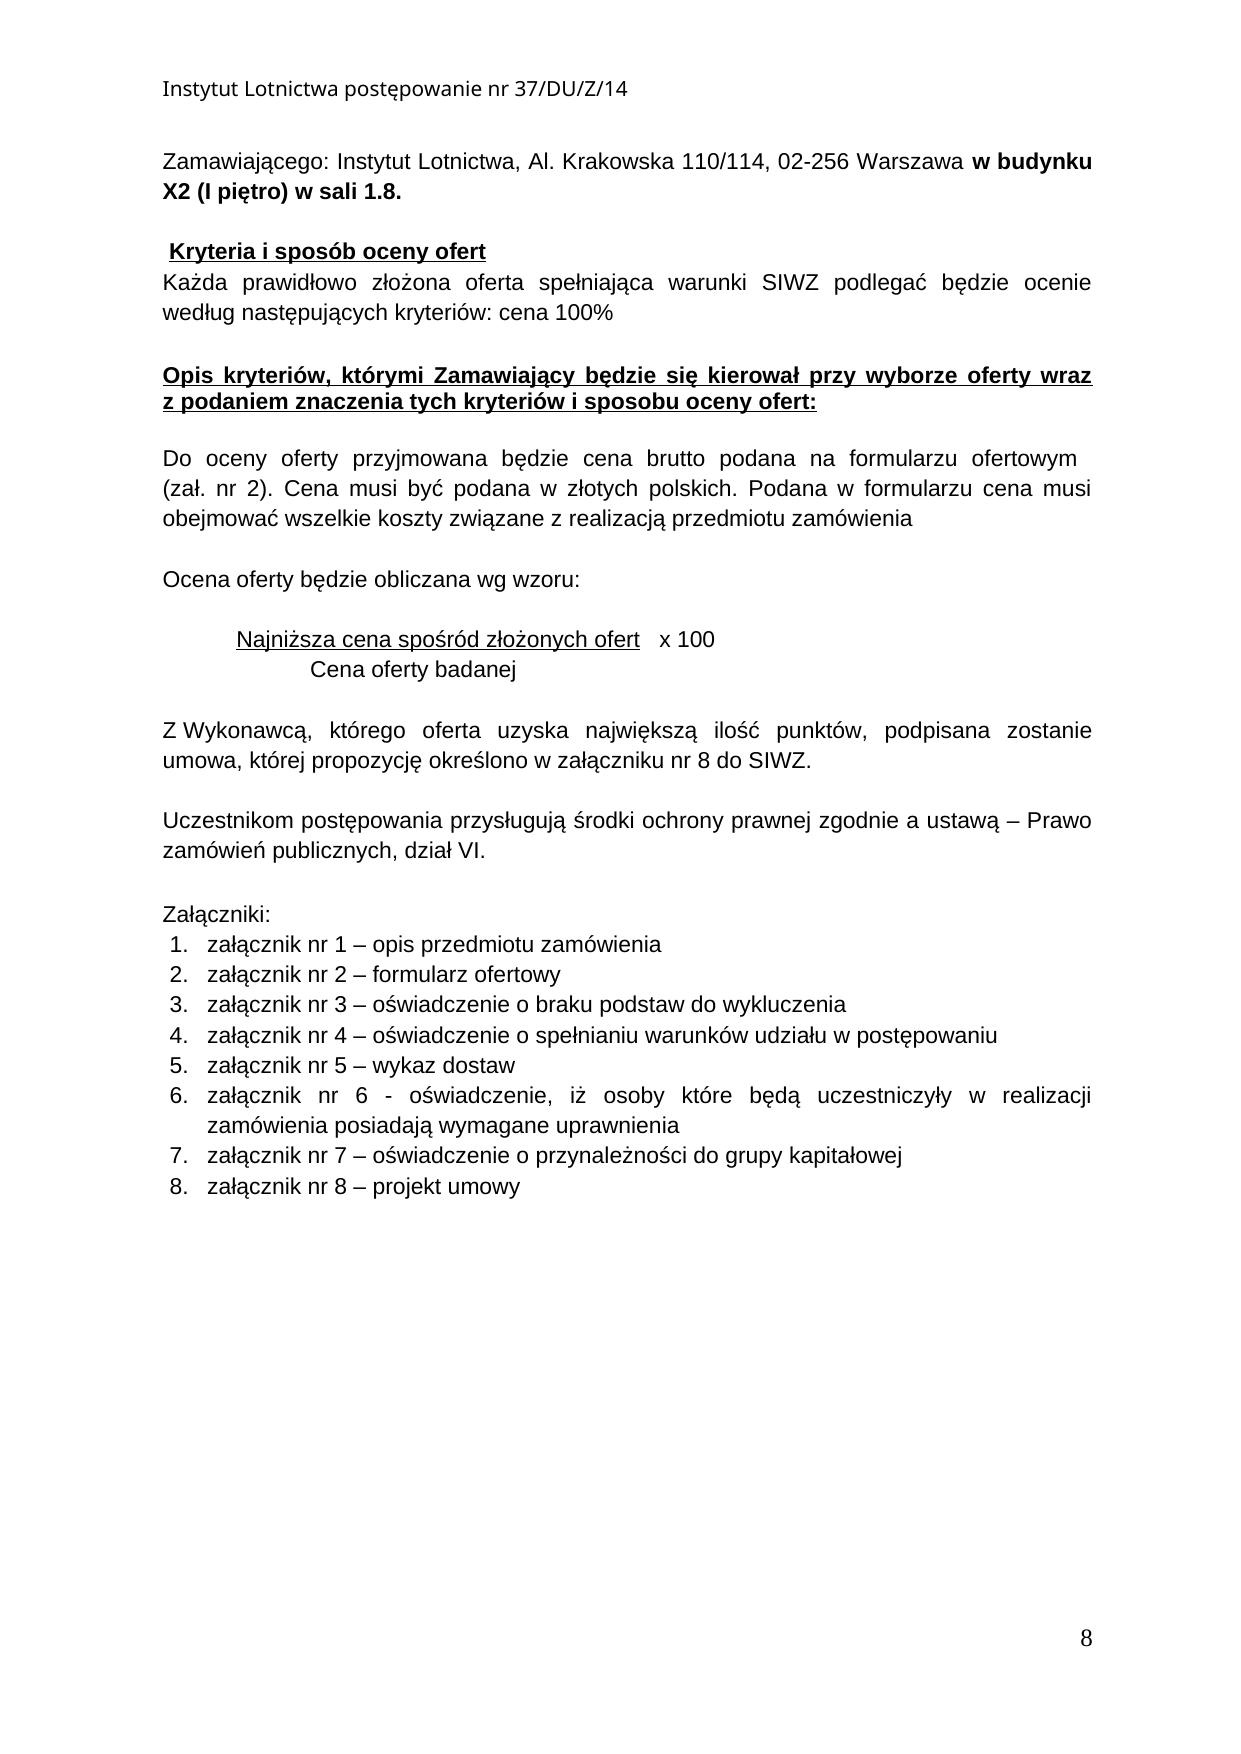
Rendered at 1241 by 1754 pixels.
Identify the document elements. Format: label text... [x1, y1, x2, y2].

list załącznik nr 5 – wykaz dostaw [169, 1052, 1093, 1078]
subtitle Najniższa cena spośród złożonych ofert x 100 [200, 626, 1093, 652]
subtitle Cena oferty badanej [236, 656, 1093, 683]
list załącznik nr 1 – opis przedmiotu zamówienia [169, 931, 1093, 957]
text Załączniki: [162, 901, 1093, 927]
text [162, 148, 1093, 204]
text Z Wykonawcą, którego oferta uzyska największą ilość punktów, podpisana zostanie umowa, której propozycję określono w załączniku nr 8 do SIWZ. [162, 717, 1093, 773]
text Każda prawidłowo złożona oferta spełniająca warunki SIWZ podlegać będzie ocenie według następujących kryteriów: cena 100% [162, 268, 1093, 325]
text Kryteria i sposób oceny ofert [162, 238, 1093, 264]
text Opis kryteriów, którymi Zamawiający będzie się kierował przy wyborze oferty wraz z podaniem znaczenia tych kryteriów i sposobu oceny ofert: [162, 362, 1093, 385]
list załącznik nr 2 – formularz ofertowy [169, 961, 1093, 987]
list załącznik nr 7 – oświadczenie o przynależności do grupy kapitałowej [169, 1142, 1093, 1169]
list załącznik nr 8 – projekt umowy [169, 1173, 1093, 1199]
text Do oceny oferty przyjmowana będzie cena brutto podana na formularzu ofertowym (zał. nr 2). Cena musi być podana w złotych polskich. Podana w formularzu cena musi obejmować wszelkie koszty związane z realizacją przedmiotu zamówienia [162, 445, 1093, 532]
text Ocena oferty będzie obliczana wg wzoru: [162, 566, 1093, 592]
list załącznik nr 3 – oświadczenie o braku podstaw do wykluczenia [169, 991, 1093, 1018]
text Uczestnikom postępowania przysługują środki ochrony prawnej zgodnie a ustawą – Prawo zamówień publicznych, dział VI. [162, 807, 1093, 864]
text Opis kryteriów, którymi Zamawiający będzie się kierował przy wyborze oferty wraz z podaniem znaczenia tych kryteriów i sposobu oceny ofert: [162, 386, 1093, 414]
list załącznik nr 4 – oświadczenie o spełnianiu warunków udziału w postępowaniu [169, 1022, 1093, 1048]
list załącznik nr 6 - oświadczenie, iż osoby które będą uczestniczyły w realizacji zamówienia posiadają wymagane uprawnienia [169, 1082, 1093, 1138]
